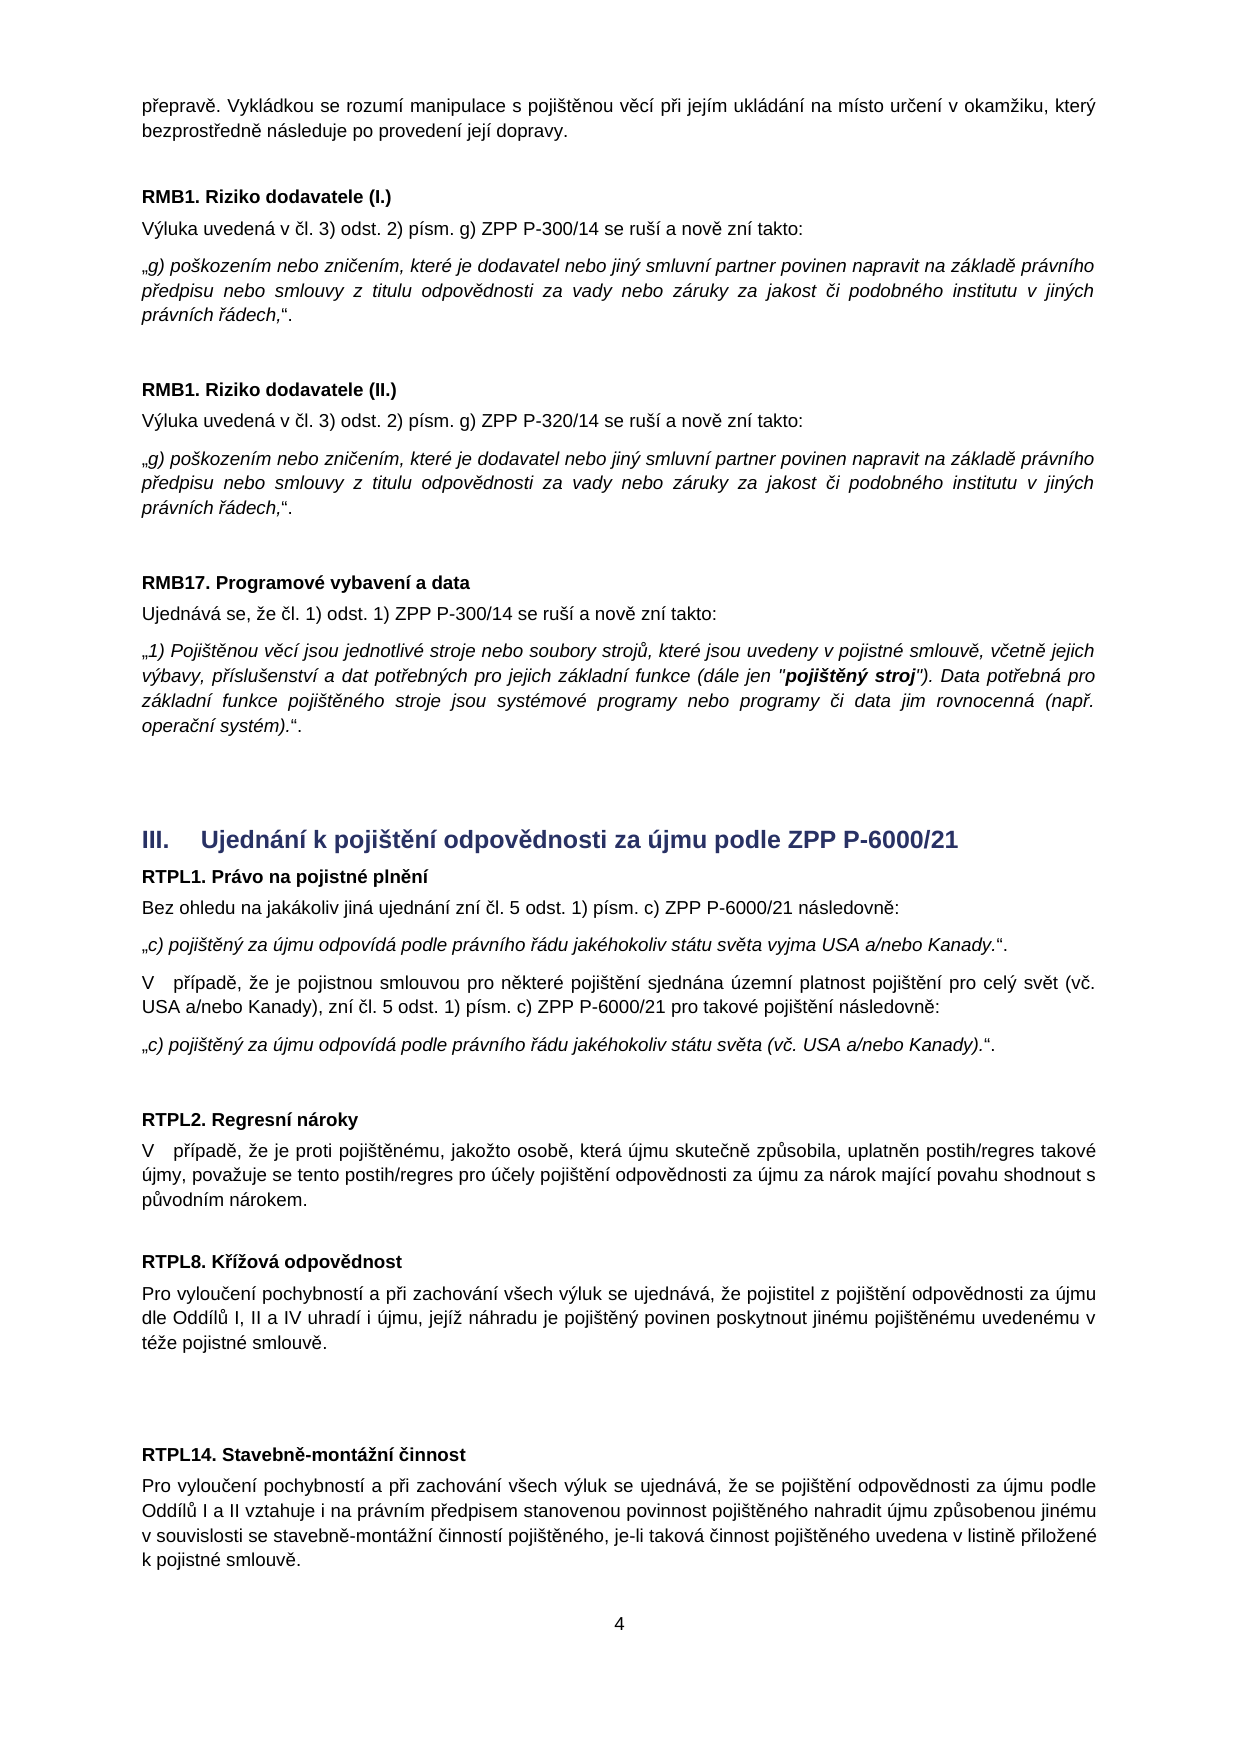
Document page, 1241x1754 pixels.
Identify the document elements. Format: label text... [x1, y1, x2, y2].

text Ujednává se, že čl. 1) odst. 1) ZPP P-300/14 se ruší a nově zní takto: [142, 603, 1097, 624]
text RTPL2. Regresní nároky [142, 1108, 1097, 1130]
text Výluka uvedená v čl. 3) odst. 2) písm. g) ZPP P-300/14 se ruší a nově zní takto: [142, 217, 1097, 239]
text Výluka uvedená v čl. 3) odst. 2) písm. g) ZPP P-320/14 se ruší a nově zní takto: [142, 410, 1097, 432]
text Pro vyloučení pochybností a při zachování všech výluk se ujednává, že se pojištění odpovědnosti za újmu podle Oddílů I a II vztahuje i na právním předpisem stanovenou povinnost pojištěného nahradit újmu způsobenou jinému v souvislosti se stavebně-montážní činností pojištěného, je-li taková činnost pojištěného uvedena v listině přiložené k pojistné smlouvě. [142, 1475, 1097, 1571]
text RMB1. Riziko dodavatele (II.) [142, 379, 1097, 401]
text „c) pojištěný za újmu odpovídá podle právního řádu jakéhokoliv státu světa (vč. USA a/nebo Kanady).“. [142, 1034, 1097, 1055]
text „1) Pojištěnou věcí jsou jednotlivé stroje nebo soubory strojů, které jsou uvedeny v pojistné smlouvě, včetně jejich výbavy, příslušenství a dat potřebných pro jejich základní funkce (dále jen "pojištěný stroj"). Data potřebná pro základní funkce pojištěného stroje jsou systémové programy nebo programy či data jim rovnocenná (např. operační systém).“. [142, 640, 1097, 736]
list případě, že je pojistnou smlouvou pro některé pojištění sjednána územní platnost pojištění pro celý svět (vč. USA a/nebo Kanady), zní čl. 5 odst. 1) písm. c) ZPP P-6000/21 pro takové pojištění následovně: [142, 972, 1097, 1018]
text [142, 95, 1097, 141]
text RMB1. Riziko dodavatele (I.) [142, 186, 1097, 208]
text RMB17. Programové vybavení a data [142, 572, 1097, 593]
list Ujednání k pojištění odpovědnosti za újmu podle ZPP P-6000/21 [142, 825, 1097, 853]
text RTPL14. Stavebně-montážní činnost [142, 1444, 1097, 1465]
text „g) poškozením nebo zničením, které je dodavatel nebo jiný smluvní partner povinen napravit na základě právního předpisu nebo smlouvy z titulu odpovědnosti za vady nebo záruky za jakost či podobného institutu v jiných právních řádech,“. [142, 255, 1097, 326]
text Bez ohledu na jakákoliv jiná ujednání zní čl. 5 odst. 1) písm. c) ZPP P-6000/21 následovně: [142, 897, 1097, 918]
text RTPL8. Křížová odpovědnost [142, 1251, 1097, 1273]
list případě, že je proti pojištěnému, jakožto osobě, která újmu skutečně způsobila, uplatněn postih/regres takové újmy, považuje se tento postih/regres pro účely pojištění odpovědnosti za újmu za nárok mající povahu shodnout s původním nárokem. [142, 1139, 1097, 1211]
text „g) poškozením nebo zničením, které je dodavatel nebo jiný smluvní partner povinen napravit na základě právního předpisu nebo smlouvy z titulu odpovědnosti za vady nebo záruky za jakost či podobného institutu v jiných právních řádech,“. [142, 447, 1097, 518]
text Pro vyloučení pochybností a při zachování všech výluk se ujednává, že pojistitel z pojištění odpovědnosti za újmu dle Oddílů I, II a IV uhradí i újmu, jejíž náhradu je pojištěný povinen poskytnout jinému pojištěnému uvedenému v téže pojistné smlouvě. [142, 1282, 1097, 1353]
text „c) pojištěný za újmu odpovídá podle právního řádu jakéhokoliv státu světa vyjma USA a/nebo Kanady.“. [142, 934, 1097, 956]
text RTPL1. Právo na pojistné plnění [142, 866, 1097, 887]
